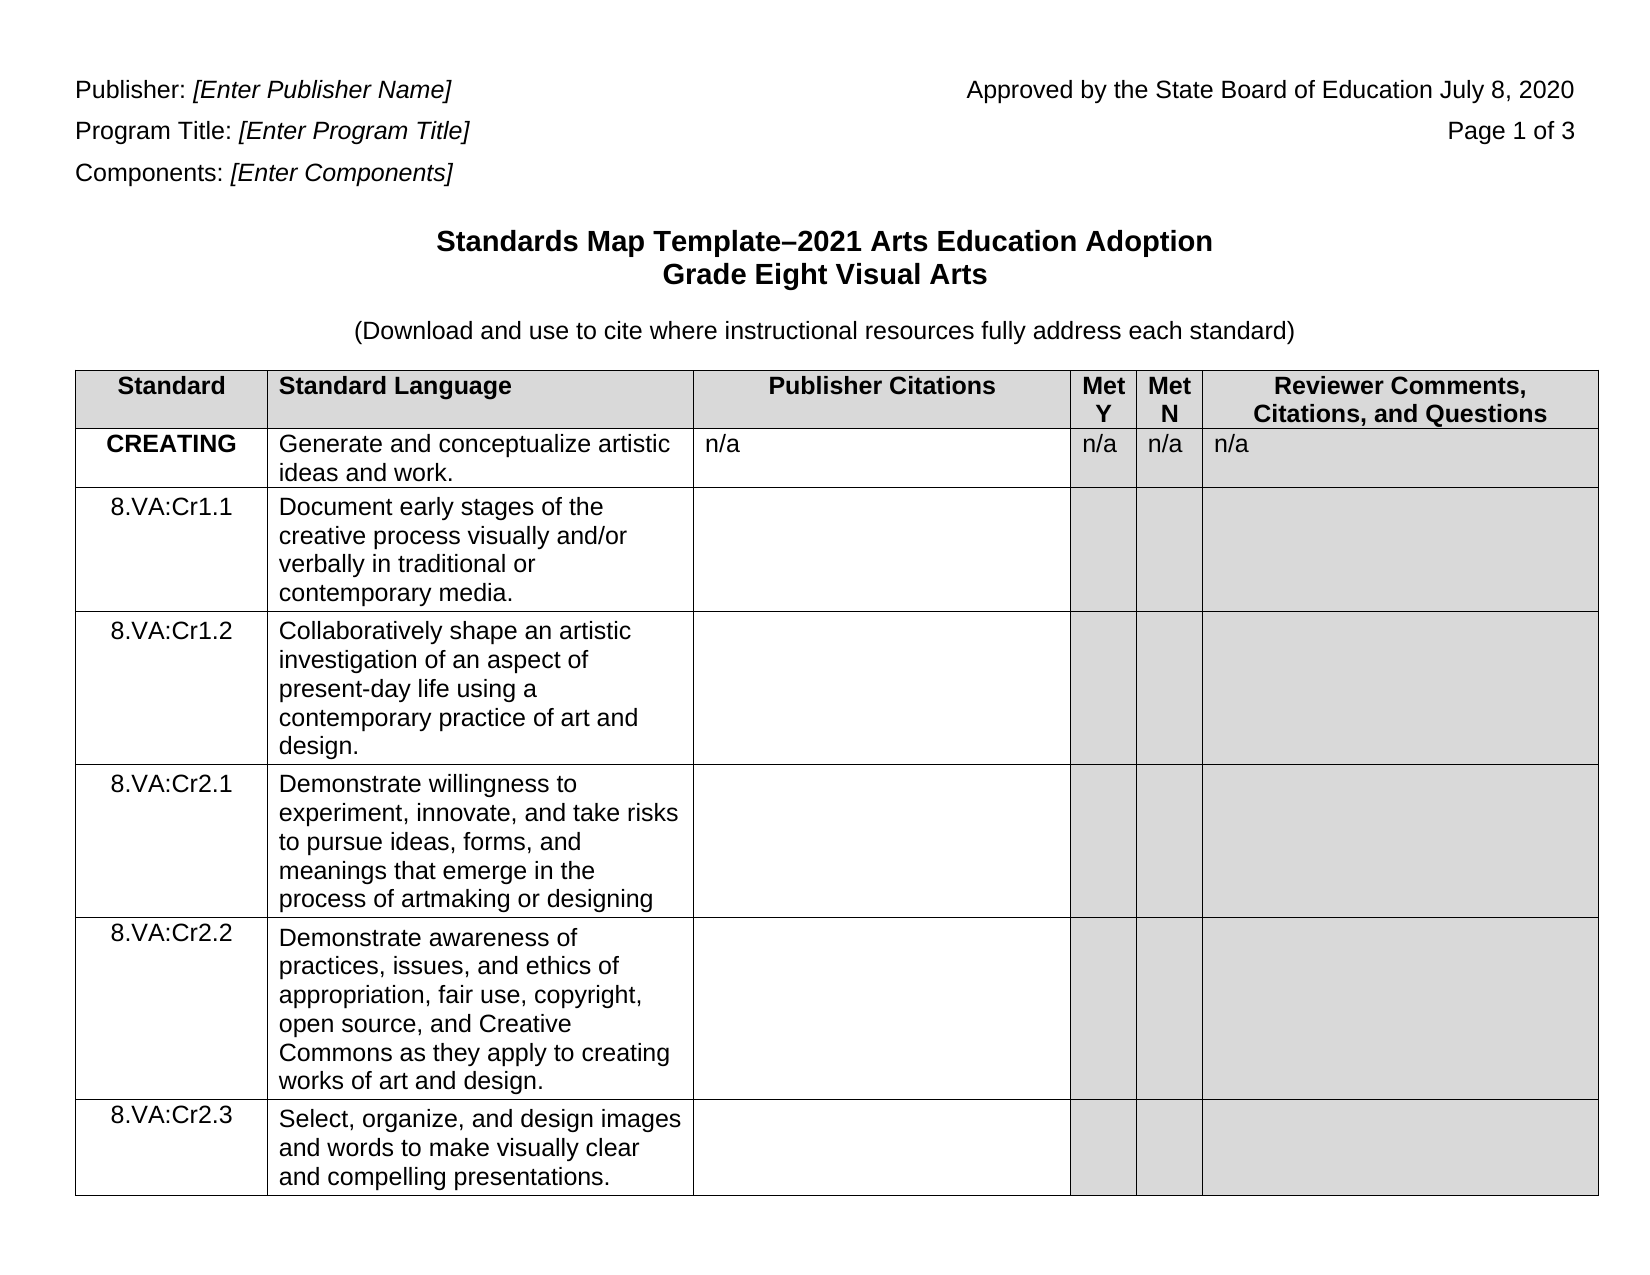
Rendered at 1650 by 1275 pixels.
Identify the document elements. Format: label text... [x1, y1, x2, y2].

text Components: [Enter Components] [75, 157, 787, 186]
table_cell [1137, 1100, 1202, 1195]
table_header Standard [76, 371, 267, 428]
table_cell Collaboratively shape an artistic investigation of an aspect of present-day life using a contemporary practice of art and design. [268, 612, 693, 764]
table_cell [1137, 765, 1202, 917]
table_cell 8.VA:Cr2.2 [76, 918, 267, 1099]
table_cell 8.VA:Cr2.3 [76, 1100, 267, 1195]
text Program Title: [Enter Program Title] [75, 116, 600, 145]
text Publisher: [Enter Publisher Name] [75, 75, 600, 104]
table_header Reviewer Comments, Citations, and Questions [1203, 371, 1598, 428]
table_cell [1071, 918, 1136, 1099]
table_cell [1203, 488, 1598, 611]
table_cell [1137, 612, 1202, 764]
table_cell [1137, 488, 1202, 611]
table_cell 8.VA:Cr1.1 [76, 488, 267, 611]
table_cell [1203, 612, 1598, 764]
table_cell Select, organize, and design images and words to make visually clear and compelling presentations. [268, 1100, 693, 1195]
table_cell n/a [1203, 429, 1598, 487]
table_header Met N [1137, 371, 1202, 428]
table_cell [1203, 1100, 1598, 1195]
table_cell n/a [694, 429, 1070, 487]
table_cell Demonstrate willingness to experiment, innovate, and take risks to pursue ideas, forms, and meanings that emerge in the process of artmaking or designing [268, 765, 693, 917]
table_header Standard Language [268, 371, 693, 428]
table_cell [694, 918, 1070, 1099]
table_header Publisher Citations [694, 371, 1070, 428]
text Page 1 of 3 [1425, 116, 1575, 145]
table_cell CREATING [76, 429, 267, 487]
table_cell [1071, 765, 1136, 917]
table_cell n/a [1137, 429, 1202, 487]
text (Download and use to cite where instructional resources fully address each standard) [75, 316, 1575, 344]
table_cell [1071, 1100, 1136, 1195]
table_cell Generate and conceptualize artistic ideas and work. [268, 429, 693, 487]
table_cell [1137, 918, 1202, 1099]
table_cell 8.VA:Cr2.1 [76, 765, 267, 917]
table_cell [694, 612, 1070, 764]
text Approved by the State Board of Education July 8, 2020 [919, 75, 1575, 104]
table_cell [694, 1100, 1070, 1195]
table_cell 8.VA:Cr1.2 [76, 612, 267, 764]
table_cell [1203, 918, 1598, 1099]
table_cell [694, 488, 1070, 611]
table_cell [1071, 488, 1136, 611]
table_cell Demonstrate awareness of practices, issues, and ethics of appropriation, fair use, copyright, open source, and Creative Commons as they apply to creating works of art and design. [268, 918, 693, 1099]
table_cell [1203, 765, 1598, 917]
table_header Met Y [1071, 371, 1136, 428]
table_cell n/a [1071, 429, 1136, 487]
table_cell [694, 765, 1070, 917]
subtitle Standards Map Template–2021 Arts Education Adoption Grade Eight Visual Arts [75, 224, 1575, 291]
table_cell [1071, 612, 1136, 764]
table_cell Document early stages of the creative process visually and/or verbally in traditional or contemporary media. [268, 488, 693, 611]
